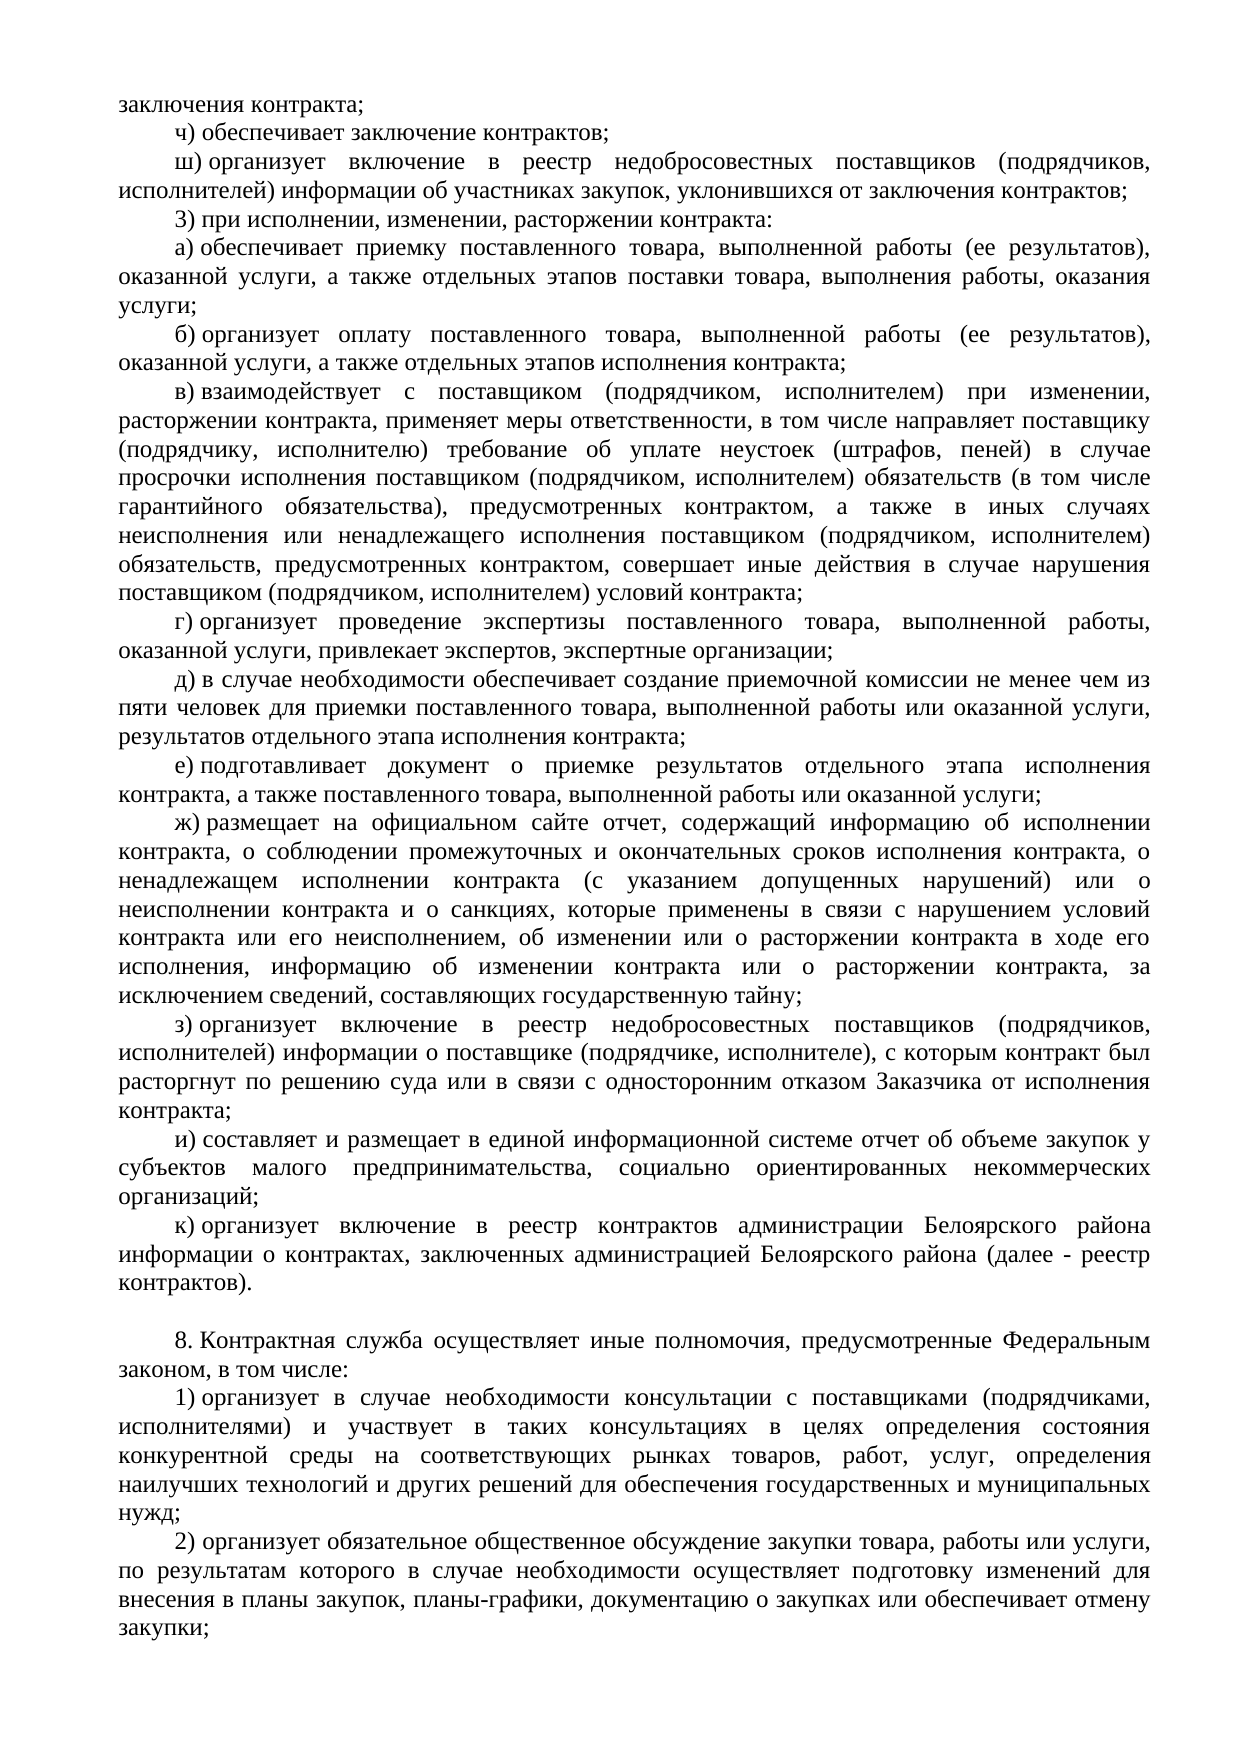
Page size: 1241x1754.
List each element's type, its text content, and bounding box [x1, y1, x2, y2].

text е) подготавливает документ о приемке результатов отдельного этапа исполнения контракта, а также поставленного товара, выполненной работы или оказанной услуги; [118, 750, 1152, 807]
text в) взаимодействует с поставщиком (подрядчиком, исполнителем) при изменении, расторжении контракта, применяет меры ответственности, в том числе направляет поставщику (подрядчику, исполнителю) требование об уплате неустоек (штрафов, пеней) в случае просрочки исполнения поставщиком (подрядчиком, исполнителем) обязательств (в том числе гарантийного обязательства), предусмотренных контрактом, а также в иных случаях неисполнения или ненадлежащего исполнения поставщиком (подрядчиком, исполнителем) обязательств, предусмотренных контрактом, совершает иные действия в случае нарушения поставщиком (подрядчиком, исполнителем) условий контракта; [118, 376, 1152, 606]
text б) организует оплату поставленного товара, выполненной работы (ее результатов), оказанной услуги, а также отдельных этапов исполнения контракта; [118, 319, 1152, 376]
text ж) размещает на официальном сайте отчет, содержащий информацию об исполнении контракта, о соблюдении промежуточных и окончательных сроков исполнения контракта, о ненадлежащем исполнении контракта (с указанием допущенных нарушений) или о неисполнении контракта и о санкциях, которые применены в связи с нарушением условий контракта или его неисполнением, об изменении или о расторжении контракта в ходе его исполнения, информацию об изменении контракта или о расторжении контракта, за исключением сведений, составляющих государственную тайну; [118, 807, 1152, 1009]
text д) в случае необходимости обеспечивает создание приемочной комиссии не менее чем из пяти человек для приемки поставленного товара, выполненной работы или оказанной услуги, результатов отдельного этапа исполнения контракта; [118, 664, 1152, 750]
text ч) обеспечивает заключение контрактов; [118, 117, 1152, 146]
text г) организует проведение экспертизы поставленного товара, выполненной работы, оказанной услуги, привлекает экспертов, экспертные организации; [118, 606, 1152, 664]
text 8. Контрактная служба осуществляет иные полномочия, предусмотренные Федеральным законом, в том числе: [118, 1325, 1152, 1382]
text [118, 89, 1152, 117]
text з) организует включение в реестр недобросовестных поставщиков (подрядчиков, исполнителей) информации о поставщике (подрядчике, исполнителе), с которым контракт был расторгнут по решению суда или в связи с односторонним отказом Заказчика от исполнения контракта; [118, 1009, 1152, 1124]
text 3) при исполнении, изменении, расторжении контракта: [118, 204, 1152, 232]
text ш) организует включение в реестр недобросовестных поставщиков (подрядчиков, исполнителей) информации об участниках закупок, уклонившихся от заключения контрактов; [118, 146, 1152, 204]
text а) обеспечивает приемку поставленного товара, выполненной работы (ее результатов), оказанной услуги, а также отдельных этапов поставки товара, выполнения работы, оказания услуги; [118, 232, 1152, 319]
text и) составляет и размещает в единой информационной системе отчет об объеме закупок у субъектов малого предпринимательства, социально ориентированных некоммерческих организаций; [118, 1124, 1152, 1210]
text 2) организует обязательное общественное обсуждение закупки товара, работы или услуги, по результатам которого в случае необходимости осуществляет подготовку изменений для внесения в планы закупок, планы-графики, документацию о закупках или обеспечивает отмену закупки; [118, 1526, 1152, 1641]
text к) организует включение в реестр контрактов администрации Белоярского района информации о контрактах, заключенных администрацией Белоярского района (далее - реестр контрактов). [118, 1210, 1152, 1296]
text 1) организует в случае необходимости консультации с поставщиками (подрядчиками, исполнителями) и участвует в таких консультациях в целях определения состояния конкурентной среды на соответствующих рынках товаров, работ, услуг, определения наилучших технологий и других решений для обеспечения государственных и муниципальных нужд; [118, 1382, 1152, 1526]
